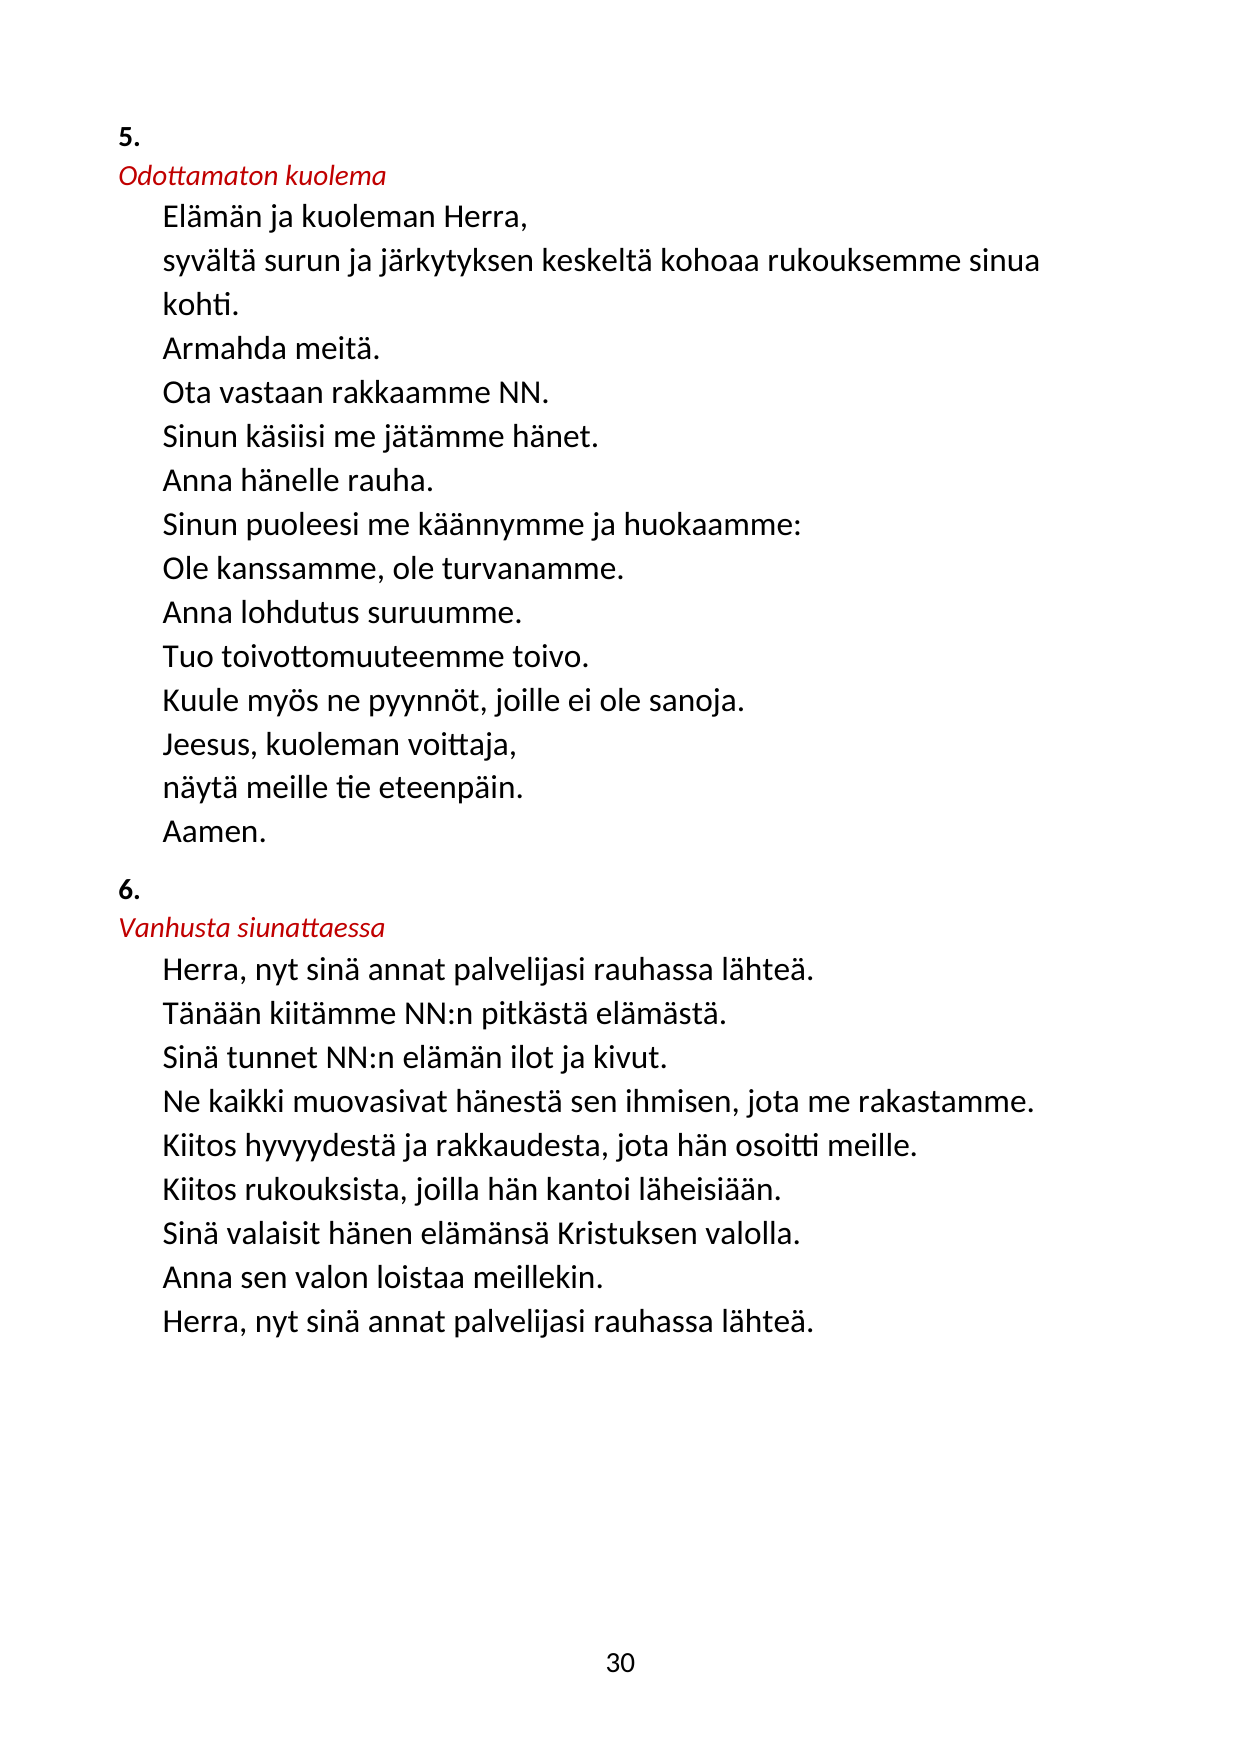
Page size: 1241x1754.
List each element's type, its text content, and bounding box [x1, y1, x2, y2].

text Herra, nyt sinä annat palvelijasi rauhassa lähteä. Tänään kiitämme NN:n pitkästä elämästä. Sinä tunnet NN:n elämän ilot ja kivut. Ne kaikki muovasivat hänestä sen ihmisen, jota me rakastamme. Kiitos hyvyydestä ja rakkaudesta, jota hän osoitti meille. Kiitos rukouksista, joilla hän kantoi läheisiään. Sinä valaisit hänen elämänsä Kristuksen valolla. Anna sen valon loistaa meillekin. Herra, nyt sinä annat palvelijasi rauhassa lähteä. [162, 948, 1122, 1340]
text Odottamaton kuolema [118, 157, 1122, 192]
text 5. [118, 118, 1122, 154]
text Vanhusta siunattaessa [118, 909, 1122, 945]
text Elämän ja kuoleman Herra, syvältä surun ja järkytyksen keskeltä kohoaa rukouksemme sinua kohti. Armahda meitä. Ota vastaan rakkaamme NN. Sinun käsiisi me jätämme hänet. Anna hänelle rauha. Sinun puoleesi me käännymme ja huokaamme: Ole kanssamme, ole turvanamme. Anna lohdutus suruumme. Tuo toivottomuuteemme toivo. Kuule myös ne pyynnöt, joille ei ole sanoja. Jeesus, kuoleman voittaja, näytä meille tie eteenpäin. Aamen. [162, 195, 1122, 851]
text 6. [118, 871, 1122, 907]
